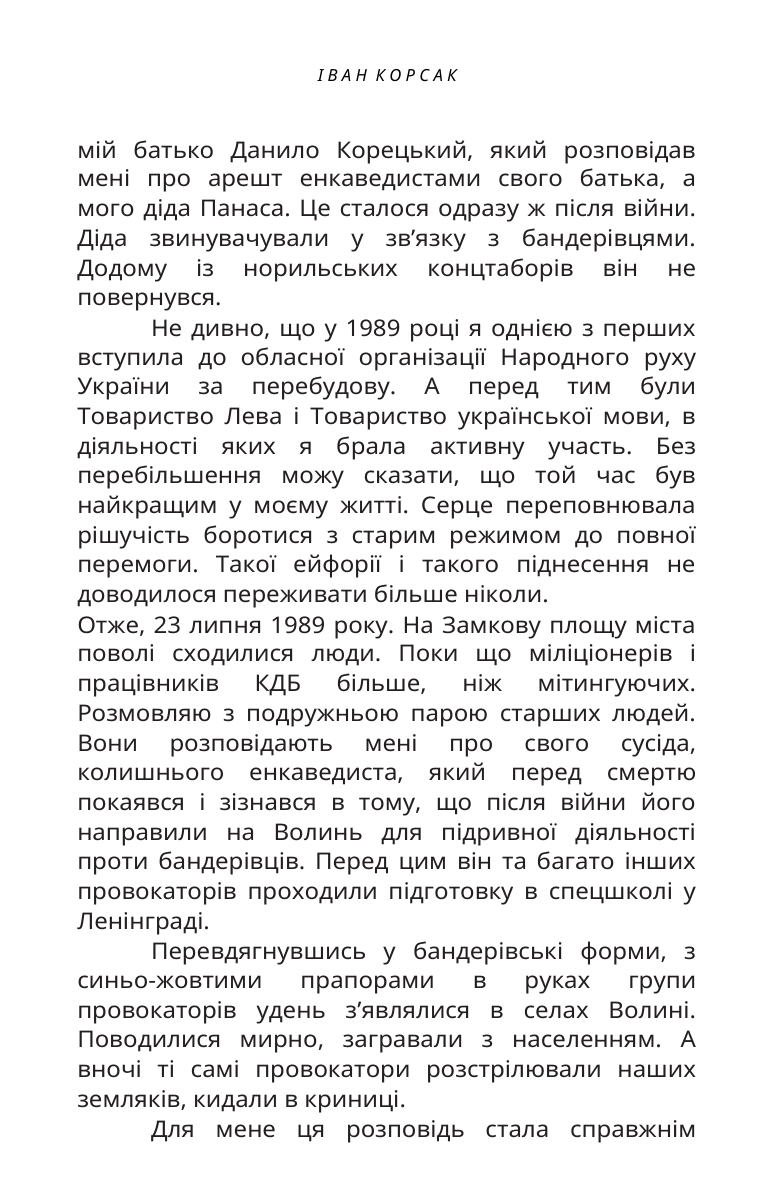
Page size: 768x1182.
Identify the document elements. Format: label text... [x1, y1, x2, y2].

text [77, 134, 697, 312]
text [77, 1114, 697, 1144]
text Отже, 23 липня 1989 року. На Замкову площу міста поволі сходилися люди. Поки що міліціонерів і працівників КДБ більше, ніж мітингуючих. Розмовляю з подружньою парою старших людей. Вони розповідають мені про свого сусіда, колишнього енкаведиста, який перед смертю покаявся і зізнався в тому, що після війни його направили на Волинь для підривної діяльності проти бандерівців. Перед цим він та багато інших провокаторів проходили підготовку в спецшколі у Ленінграді. [77, 609, 697, 936]
text Перевдягнувшись у бандерівські форми, з синьо-жовтими прапорами в руках групи провокаторів удень з’являлися в селах Волині. Поводилися мирно, загравали з населенням. А вночі ті самі провокатори розстрілювали наших земляків, кидали в криниці. [77, 936, 697, 1114]
text Не дивно, що у 1989 році я однією з перших вступила до обласної організації Народного руху України за перебудову. А перед тим були Товариство Лева і Товариство української мови, в діяльності яких я брала активну участь. Без перебільшення можу сказати, що той час був найкращим у моєму житті. Серце переповнювала рішучість боротися з старим режимом до повної перемоги. Такої ейфорії і такого піднесення не доводилося переживати більше ніколи. [77, 312, 697, 609]
